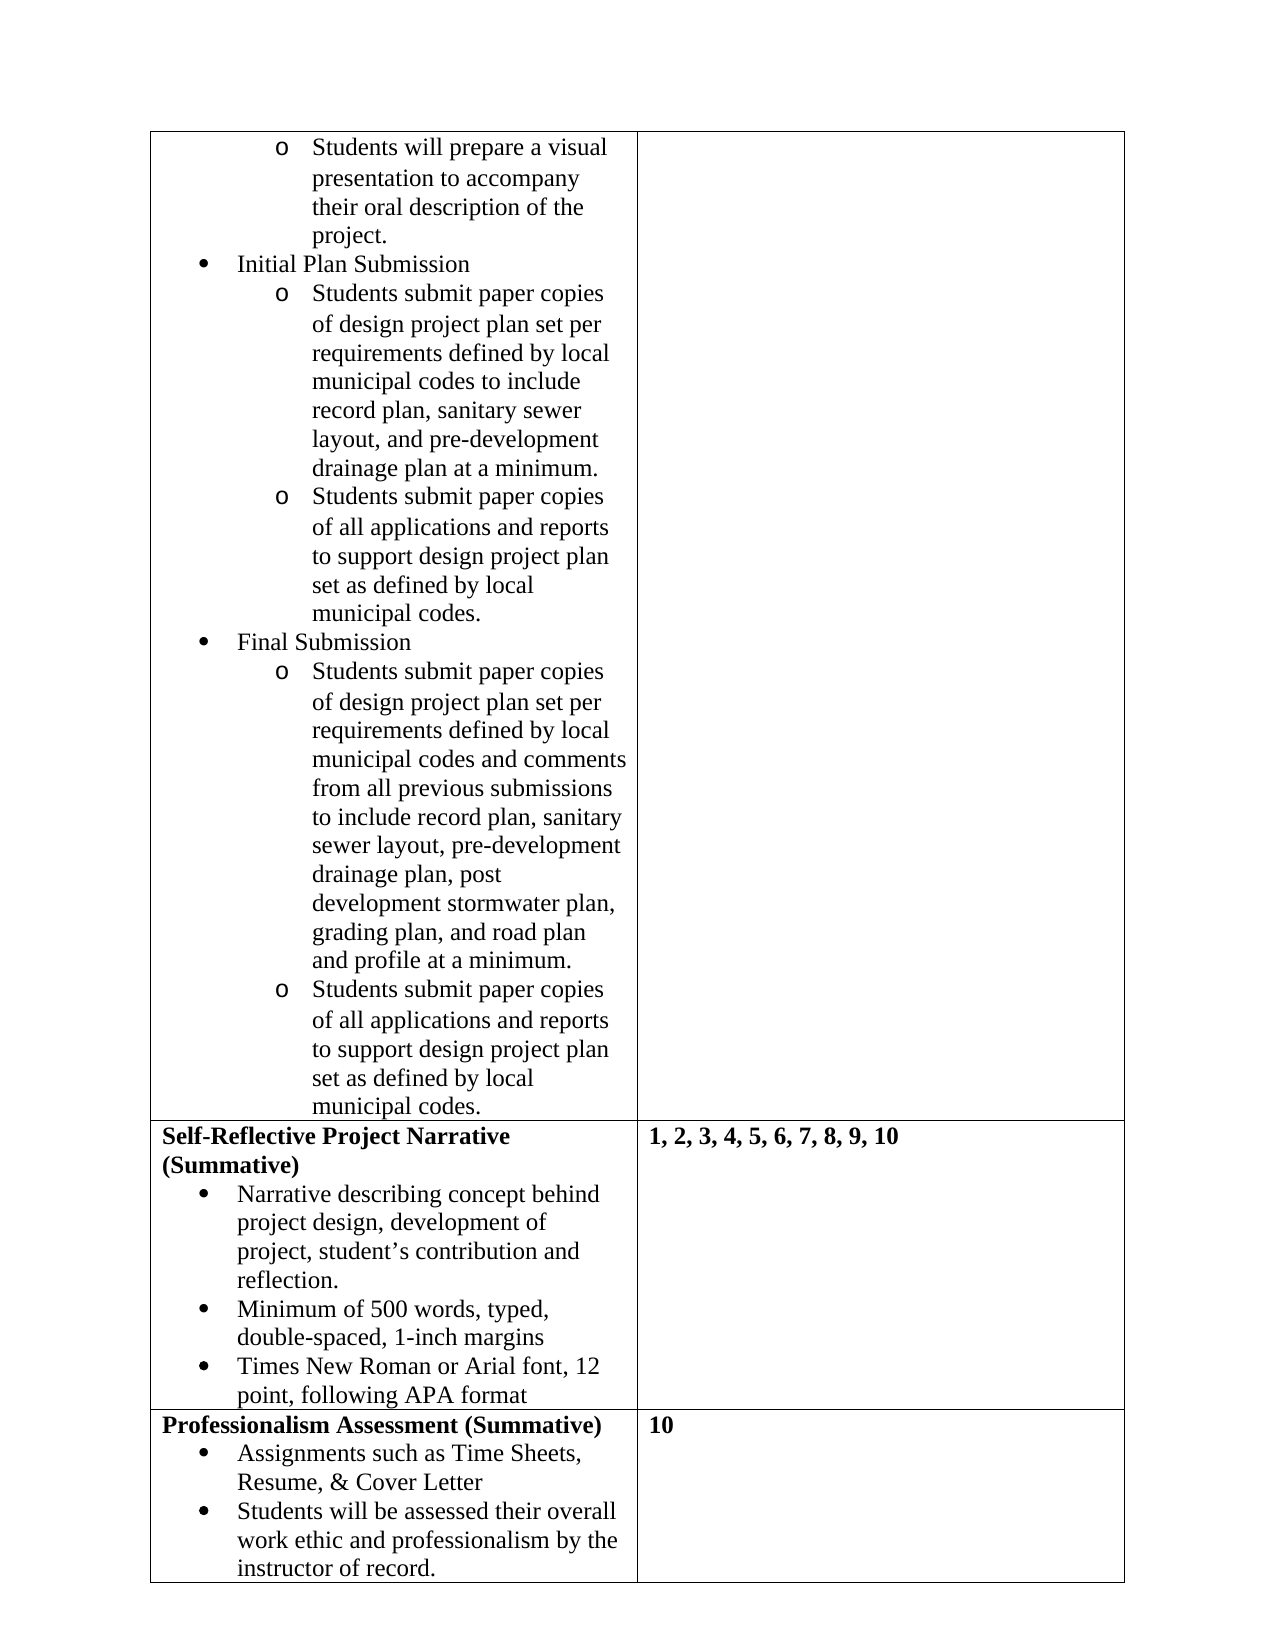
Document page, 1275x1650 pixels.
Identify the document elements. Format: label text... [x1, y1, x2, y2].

table_cell 1, 2, 3, 4, 5, 6, 7, 8, 9, 10 [638, 1121, 1124, 1409]
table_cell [151, 132, 637, 1120]
table_cell Professionalism Assessment (Summative) Assignments such as Time Sheets, Resume, & Cover Letter Students will be assessed their overall work ethic and professionalism by the instructor of record. [151, 1410, 637, 1582]
table_cell Self-Reflective Project Narrative (Summative) Narrative describing concept behind project design, development of project, student’s contribution and reflection. Minimum of 500 words, typed, double-spaced, 1-inch margins Times New Roman or Arial font, 12 point, following APA format [151, 1121, 637, 1409]
table_cell 10 [638, 1410, 1124, 1582]
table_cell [638, 132, 1124, 1120]
